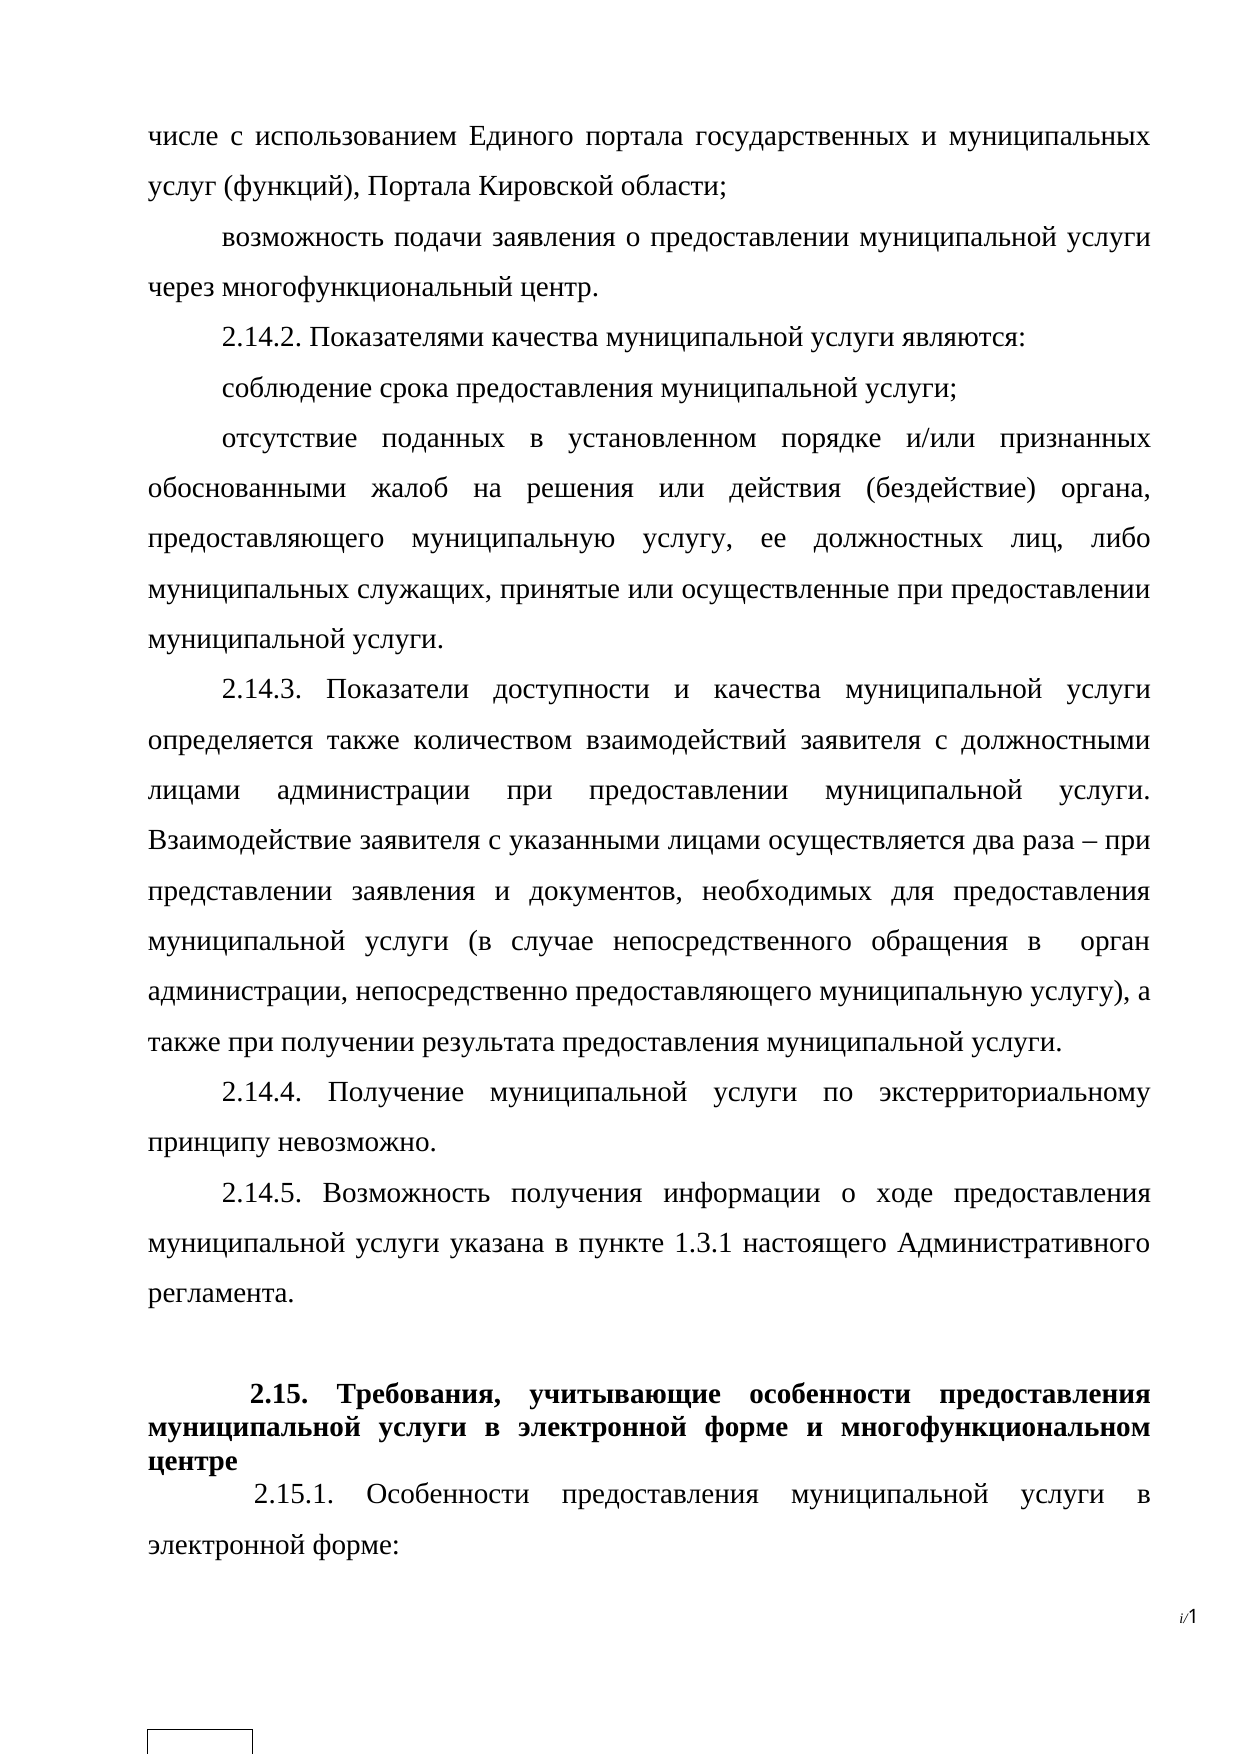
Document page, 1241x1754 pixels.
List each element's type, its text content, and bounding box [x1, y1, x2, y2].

text 2.14.3. Показатели доступности и качества муниципальной услуги определяется также количеством взаимодействий заявителя с должностными лицами администрации при предоставлении муниципальной услуги. Взаимодействие заявителя с указанными лицами осуществляется два раза – при представлении заявления и документов, необходимых для предоставления муниципальной услуги (в случае непосредственного обращения в орган администрации, непосредственно предоставляющего муниципальную услугу), а также при получении результата предоставления муниципальной услуги. [148, 672, 1152, 1057]
text 2.15. Требования, учитывающие особенности предоставления муниципальной услуги в электронной форме и многофункциональном центре [148, 1376, 1152, 1477]
text соблюдение срока предоставления муниципальной услуги; [148, 370, 1152, 403]
text 2.14.5. Возможность получения информации о ходе предоставления муниципальной услуги указана в пункте 1.3.1 настоящего Административного регламента. [148, 1175, 1152, 1309]
text 2.15.1. Особенности предоставления муниципальной услуги в электронной форме: [148, 1477, 1152, 1560]
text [148, 118, 1152, 202]
text отсутствие поданных в установленном порядке и/или признанных обоснованными жалоб на решения или действия (бездействие) органа, предоставляющего муниципальную услугу, ее должностных лиц, либо муниципальных служащих, принятые или осуществленные при предоставлении муниципальной услуги. [148, 420, 1152, 655]
text возможность подачи заявления о предоставлении муниципальной услуги через многофункциональный центр. [148, 219, 1152, 303]
text 2.14.2. Показателями качества муниципальной услуги являются: [148, 319, 1152, 353]
text 2.14.4. Получение муниципальной услуги по экстерриториальному принципу невозможно. [148, 1074, 1152, 1158]
